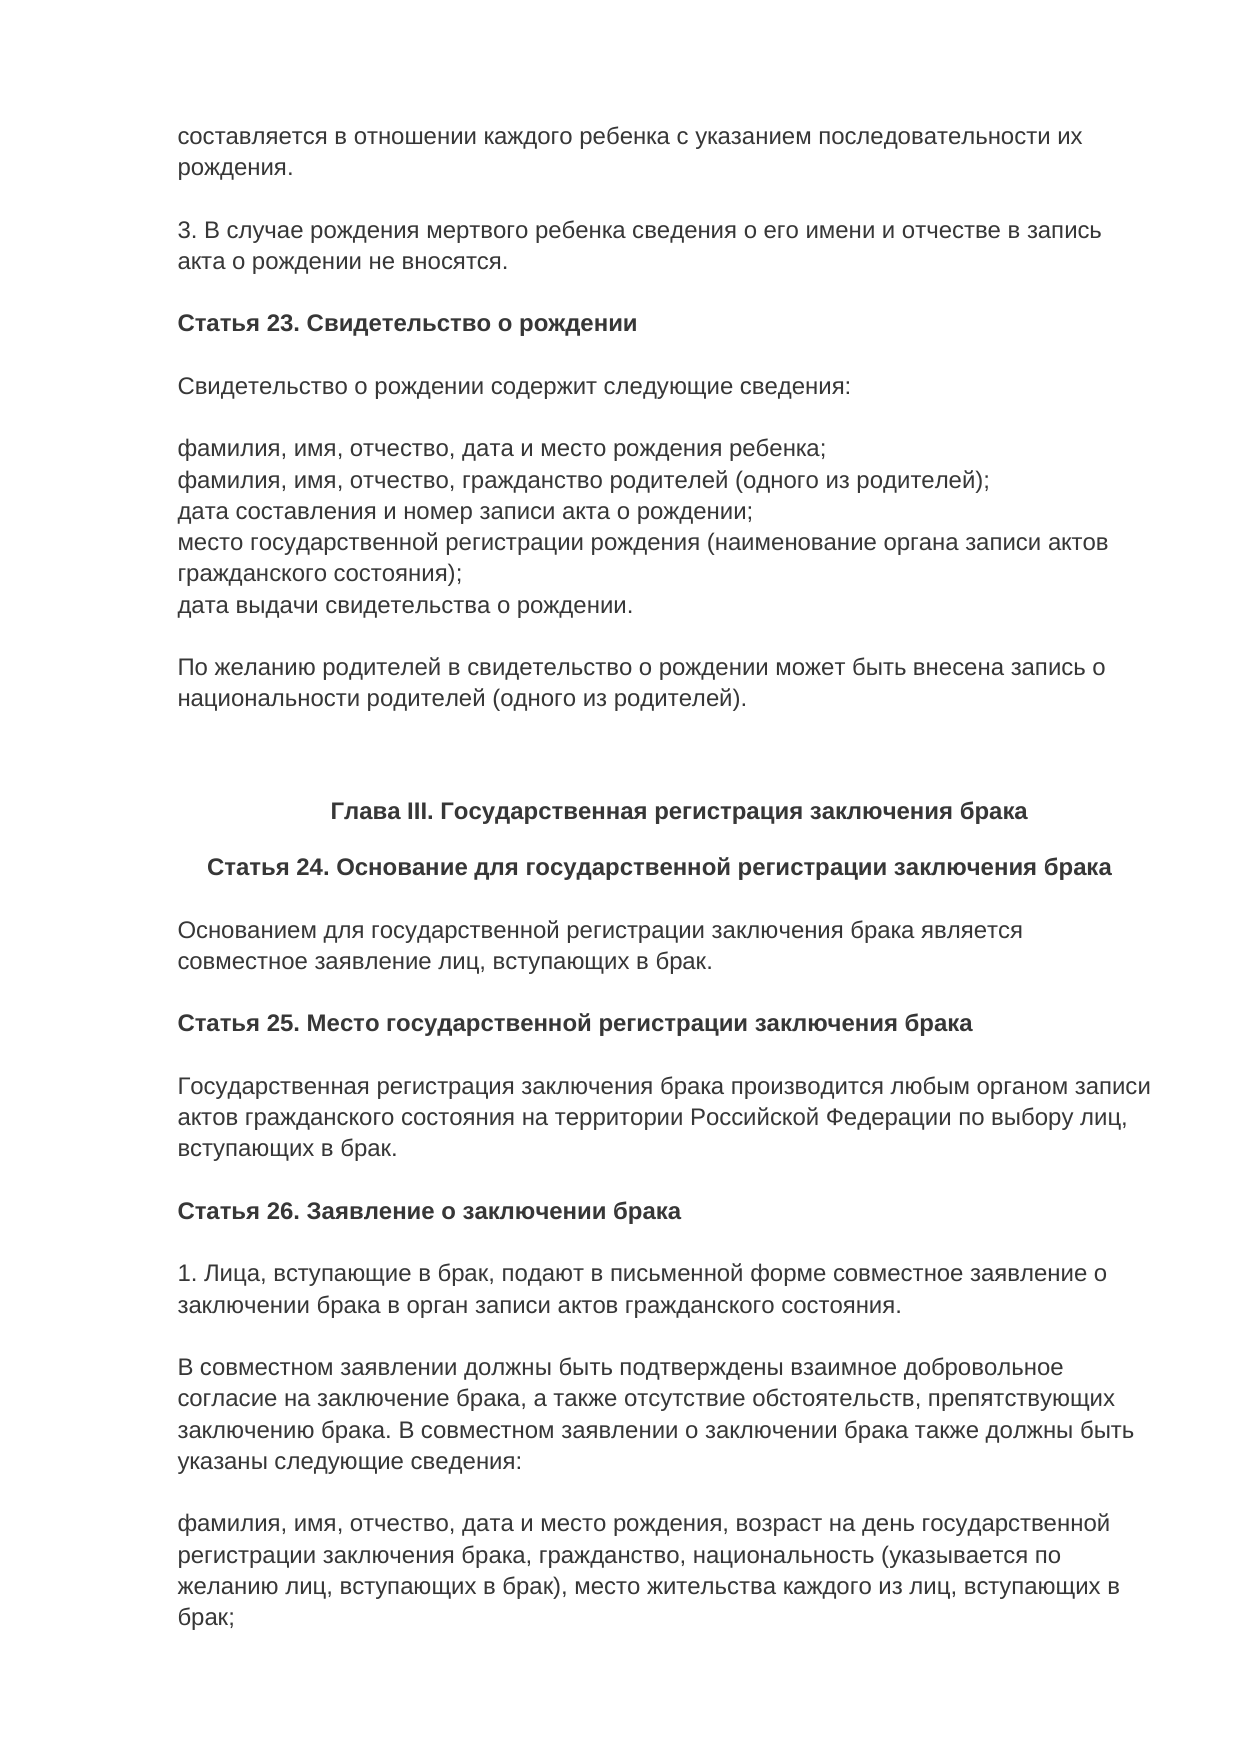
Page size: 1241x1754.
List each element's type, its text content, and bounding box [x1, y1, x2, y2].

text Глава III. Государственная регистрация заключения брака [177, 793, 1152, 824]
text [177, 849, 1152, 1631]
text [177, 118, 1152, 712]
